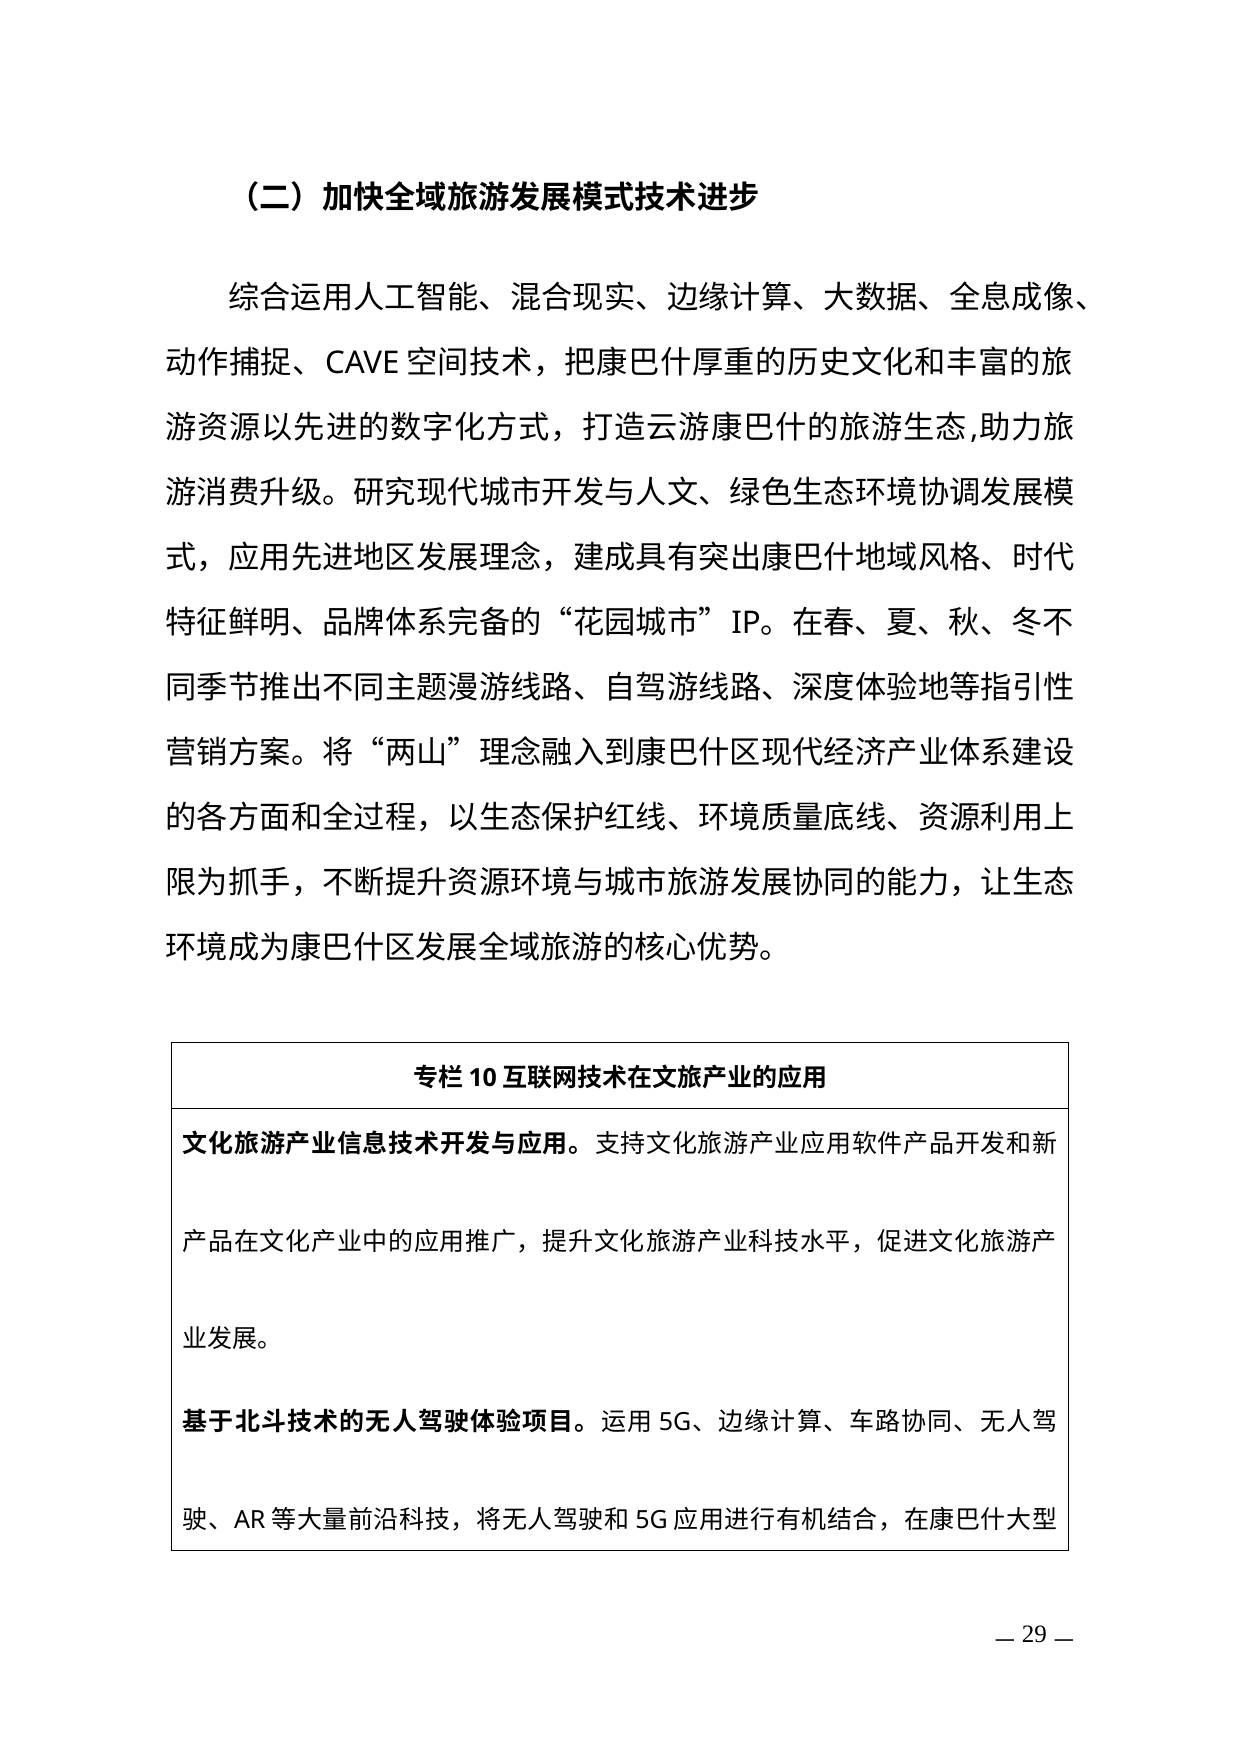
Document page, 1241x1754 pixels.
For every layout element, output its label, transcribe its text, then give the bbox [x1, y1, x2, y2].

table_header 专栏10互联网技术在文旅产业的应用 [172, 1043, 1068, 1108]
text 综合运用人工智能、混合现实、边缘计算、大数据、全息成像、动作捕捉、CAVE空间技术，把康巴什厚重的历史文化和丰富的旅游资源以先进的数字化方式，打造云游康巴什的旅游生态,助力旅游消费升级。研究现代城市开发与人文、绿色生态环境协调发展模式，应用先进地区发展理念，建成具有突出康巴什地域风格、时代特征鲜明、品牌体系完备的“花园城市”IP。在春、夏、秋、冬不同季节推出不同主题漫游线路、自驾游线路、深度体验地等指引性营销方案。将“两山”理念融入到康巴什区现代经济产业体系建设的各方面和全过程，以生态保护红线、环境质量底线、资源利用上限为抓手，不断提升资源环境与城市旅游发展协同的能力，让生态环境成为康巴什区发展全域旅游的核心优势。 [165, 262, 1075, 977]
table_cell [172, 1109, 1068, 1550]
subtitle （二）加快全域旅游发展模式技术进步 [165, 162, 1075, 227]
